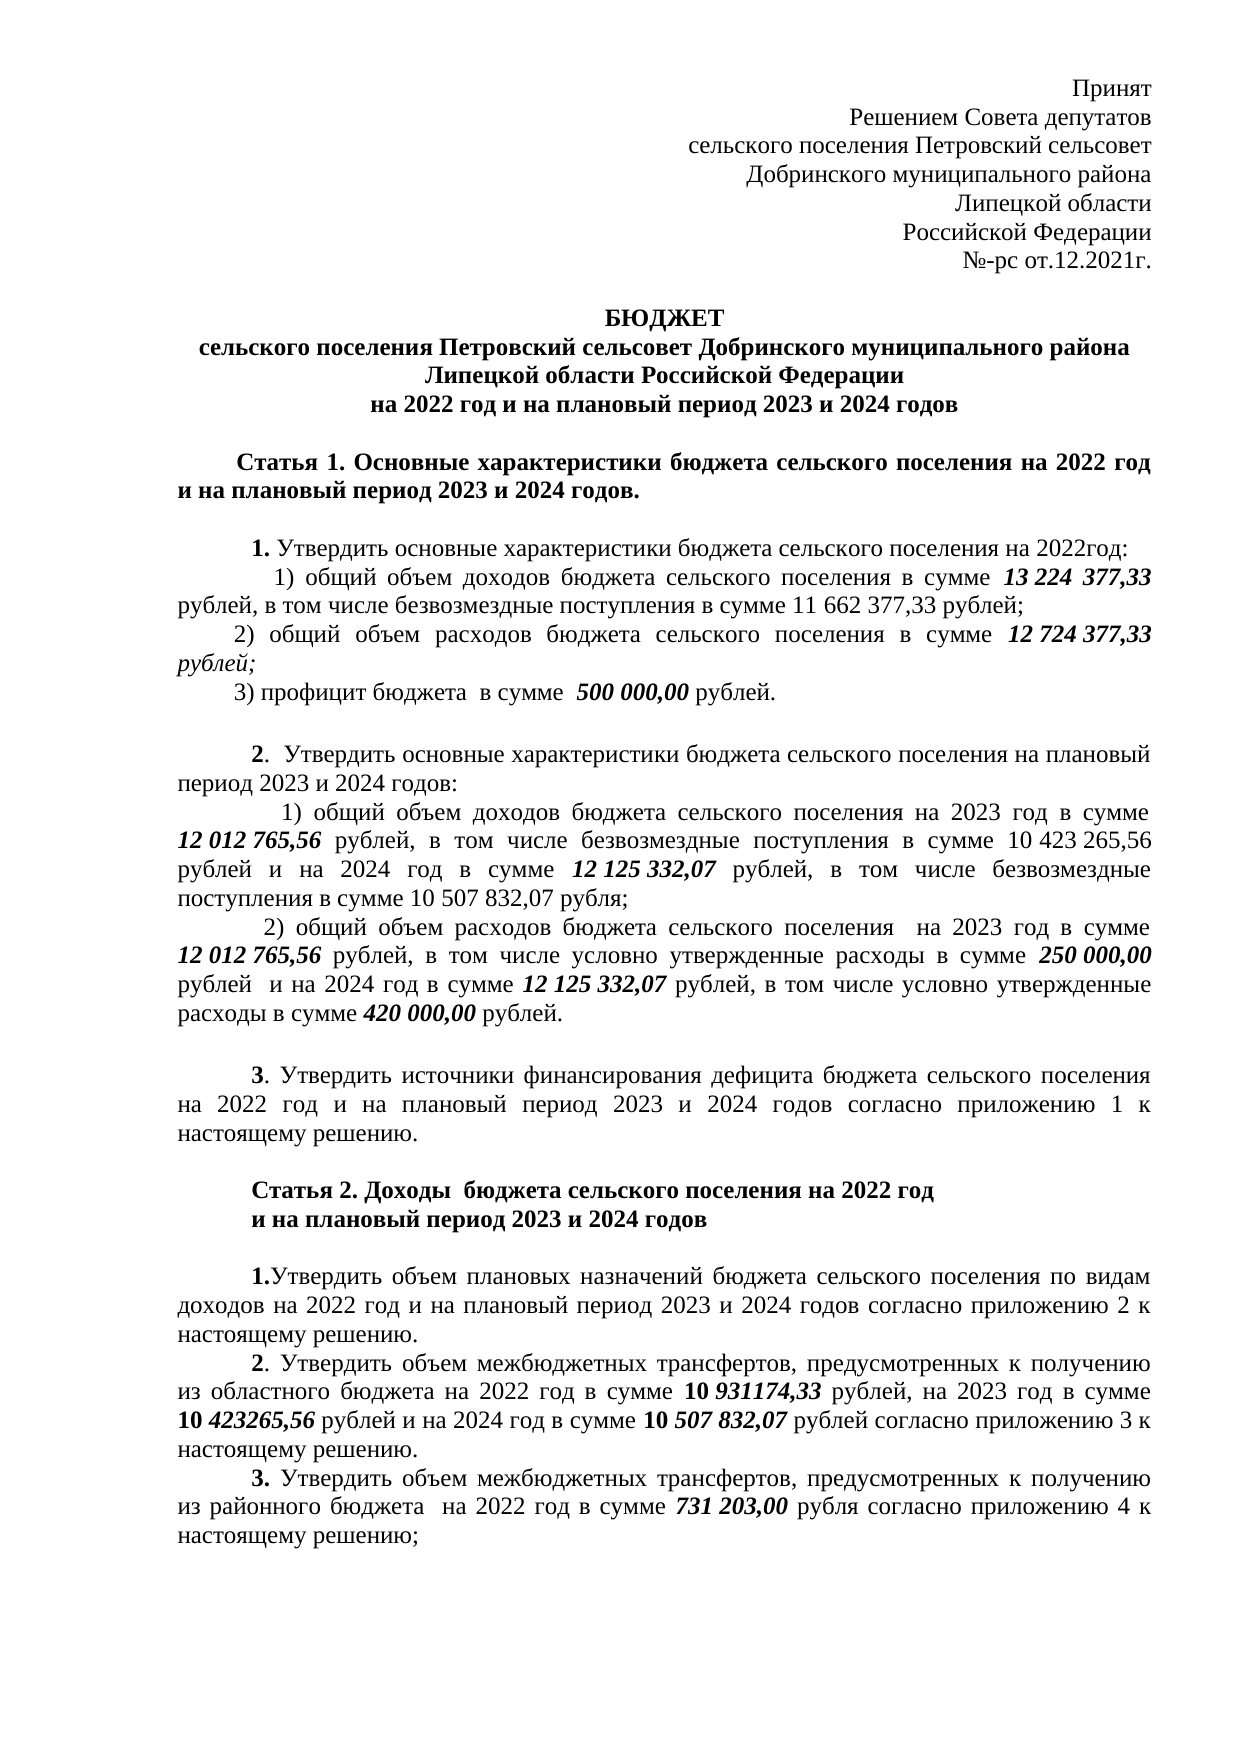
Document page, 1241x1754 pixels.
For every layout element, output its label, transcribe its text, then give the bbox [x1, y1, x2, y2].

text 1.Утвердить объем плановых назначений бюджета сельского поселения по видам доходов на 2022 год и на плановый период 2023 и 2024 годов согласно приложению 2 к настоящему решению. [177, 1261, 1152, 1348]
text Решением Совета депутатов [177, 102, 1152, 131]
text 1. Утвердить основные характеристики бюджета сельского поселения на 2022год: [177, 533, 1152, 562]
text Российской Федерации [177, 217, 1152, 246]
text Добринского муниципального района [177, 159, 1152, 188]
text 3. Утвердить источники финансирования дефицита бюджета сельского поселения на 2022 год и на плановый период 2023 и 2024 годов согласно приложению 1 к настоящему решению. [177, 1060, 1152, 1146]
text Липецкой области [177, 188, 1152, 217]
text сельского поселения Петровский сельсовет [177, 131, 1152, 159]
text 2. Утвердить объем межбюджетных трансфертов, предусмотренных к получению из областного бюджета на 2022 год в сумме 10 931174,33 рублей, на 2023 год в сумме 10 423265,56 рублей и на 2024 год в сумме 10 507 832,07 рублей согласно приложению 3 к настоящему решению. [177, 1348, 1152, 1463]
text 3. Утвердить объем межбюджетных трансфертов, предусмотренных к получению из районного бюджета на 2022 год в сумме 731 203,00 рубля согласно приложению 4 к настоящему решению; [177, 1463, 1152, 1549]
text 3) профицит бюджета в сумме 500 000,00 рублей. [177, 677, 1152, 706]
subtitle Статья 1. Основные характеристики бюджета сельского поселения на 2022 год и на плановый период 2023 и 2024 годов. [177, 447, 1152, 504]
text №-рс от.12.2021г. [177, 246, 1152, 274]
text на 2022 год и на плановый период 2023 и 2024 годов [177, 389, 1152, 418]
text 2) общий объем расходов бюджета сельского поселения на 2023 год в сумме 12 012 765,56 рублей, в том числе условно утвержденные расходы в сумме 250 000,00 рублей и на 2024 год в сумме 12 125 332,07 рублей, в том числе условно утвержденные расходы в сумме 420 000,00 рублей. [177, 912, 1152, 1027]
text Принят [177, 73, 1152, 102]
subtitle и на плановый период 2023 и 2024 годов [177, 1204, 1152, 1233]
subtitle Статья 2. Доходы бюджета сельского поселения на 2022 год [177, 1175, 1152, 1204]
text БЮДЖЕТ [177, 303, 1152, 332]
text 2) общий объем расходов бюджета сельского поселения в сумме 12 724 377,33 рублей; [177, 619, 1152, 677]
text 1) общий объем доходов бюджета сельского поселения в сумме 13 224 377,33 рублей, в том числе безвозмездные поступления в сумме 11 662 377,33 рублей; [177, 562, 1152, 619]
text 2. Утвердить основные характеристики бюджета сельского поселения на плановый период 2023 и 2024 годов: [177, 739, 1152, 797]
text 1) общий объем доходов бюджета сельского поселения на 2023 год в сумме 12 012 765,56 рублей, в том числе безвозмездные поступления в сумме 10 423 265,56 рублей и на 2024 год в сумме 12 125 332,07 рублей, в том числе безвозмездные поступления в сумме 10 507 832,07 рубля; [177, 797, 1152, 912]
text сельского поселения Петровский сельсовет Добринского муниципального района Липецкой области Российской Федерации [177, 332, 1152, 389]
